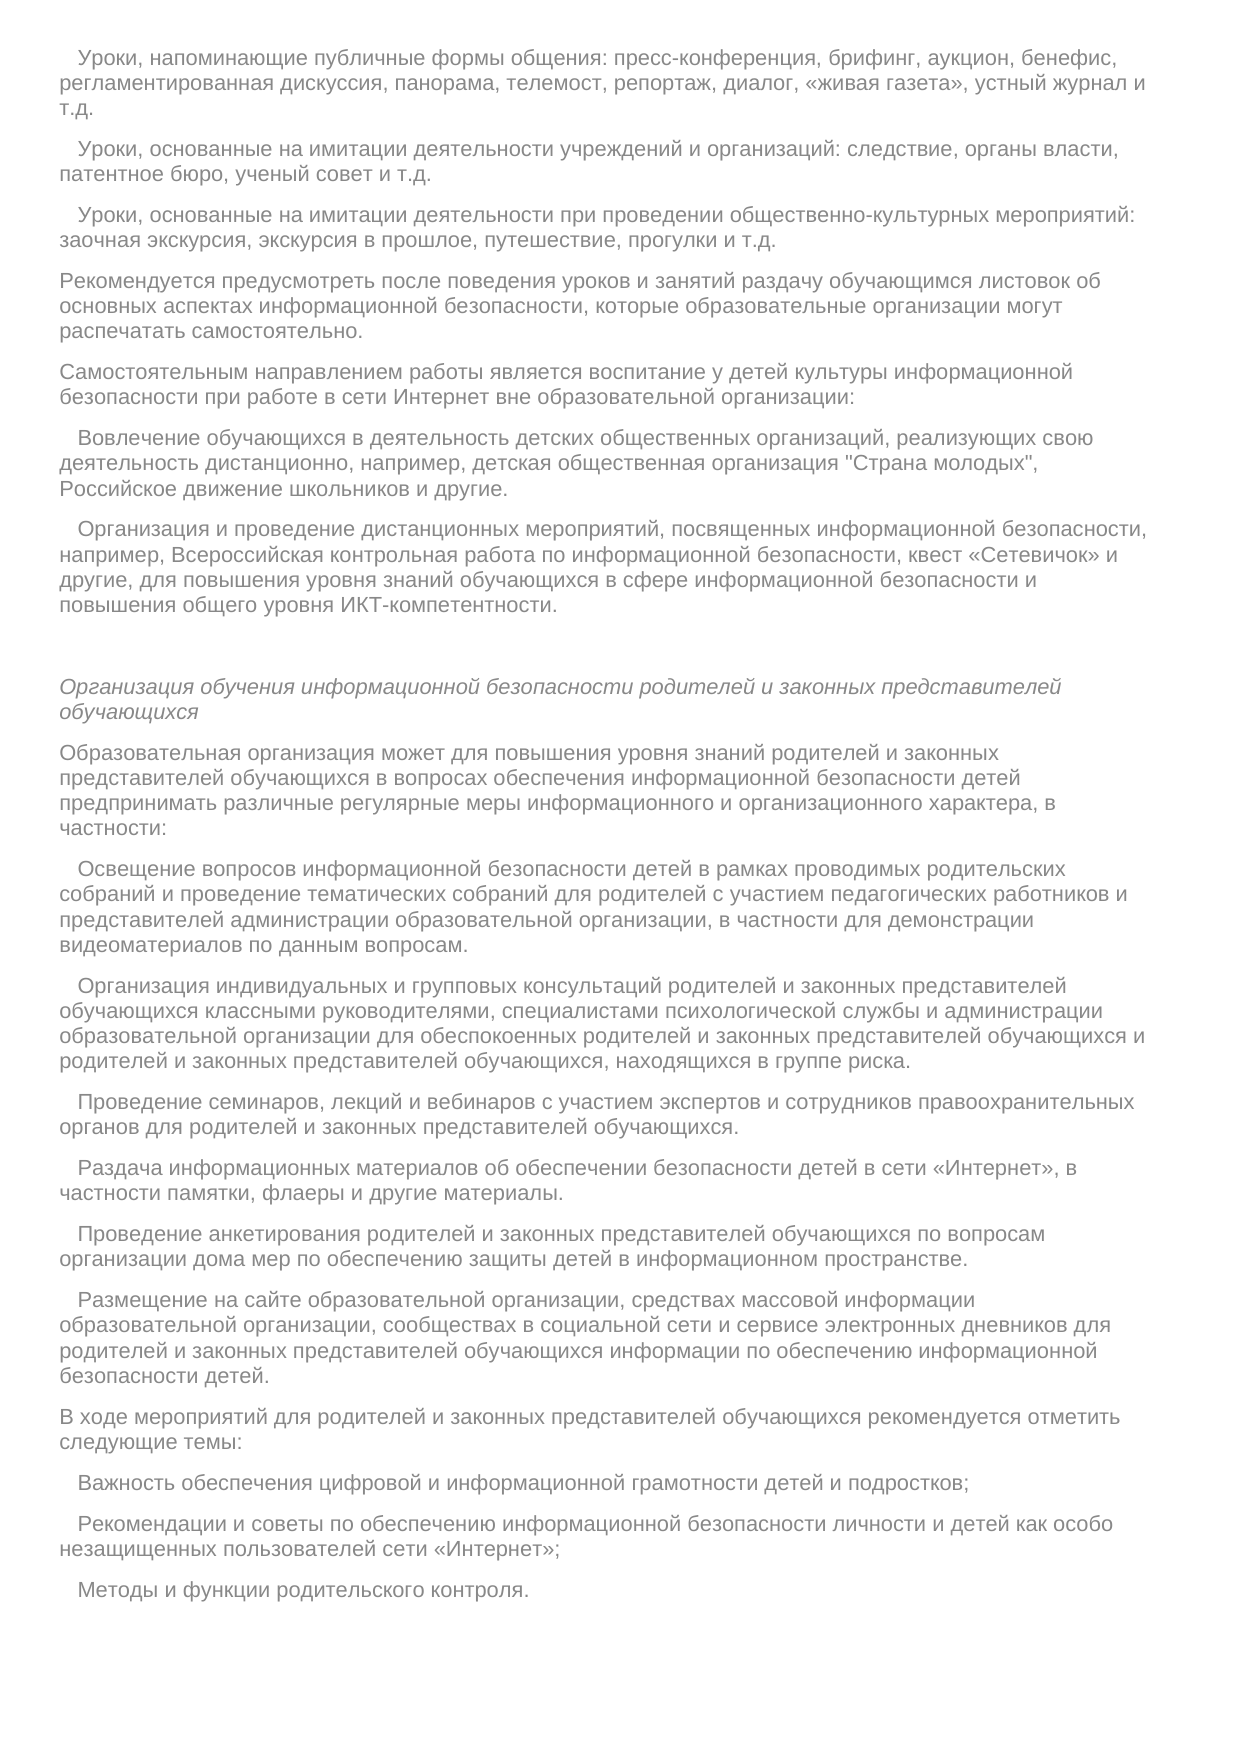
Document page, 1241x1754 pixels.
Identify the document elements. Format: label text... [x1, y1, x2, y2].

text Образовательная организация может для повышения уровня знаний родителей и законных представителей обучающихся в вопросах обеспечения информационной безопасности детей предпринимать различные регулярные меры информационного и организационного характера, в частности: [59, 739, 1152, 840]
text Организация и проведение дистанционных мероприятий, посвященных информационной безопасности, например, Всероссийская контрольная работа по информационной безопасности, квест «Сетевичок» и другие, для повышения уровня знаний обучающихся в сфере информационной безопасности и повышения общего уровня ИКТ-компетентности. [59, 516, 1152, 617]
text Уроки, напоминающие публичные формы общения: пресс-конференция, брифинг, аукцион, бенефис, регламентированная дискуссия, панорама, телемост, репортаж, диалог, «живая газета», устный журнал и т.д. [59, 44, 1152, 120]
text Размещение на сайте образовательной организации, средствах массовой информации образовательной организации, сообществах в социальной сети и сервисе электронных дневников для родителей и законных представителей обучающихся информации по обеспечению информационной безопасности детей. [59, 1287, 1152, 1388]
text Вовлечение обучающихся в деятельность детских общественных организаций, реализующих свою деятельность дистанционно, например, детская общественная организация "Страна молодых", Российское движение школьников и другие. [59, 425, 1152, 501]
text Рекомендации и советы по обеспечению информационной безопасности личности и детей как особо незащищенных пользователей сети «Интернет»; [59, 1510, 1152, 1561]
text Раздача информационных материалов об обеспечении безопасности детей в сети «Интернет», в частности памятки, флаеры и другие материалы. [59, 1155, 1152, 1205]
text Самостоятельным направлением работы является воспитание у детей культуры информационной безопасности при работе в сети Интернет вне образовательной организации: [59, 359, 1152, 409]
text Уроки, основанные на имитации деятельности при проведении общественно-культурных мероприятий: заочная экскурсия, экскурсия в прошлое, путешествие, прогулки и т.д. [59, 202, 1152, 252]
text Организация обучения информационной безопасности родителей и законных представителей обучающихся [59, 673, 1152, 724]
text Уроки, основанные на имитации деятельности учреждений и организаций: следствие, органы власти, патентное бюро, ученый совет и т.д. [59, 136, 1152, 186]
text Важность обеспечения цифровой и информационной грамотности детей и подростков; [59, 1469, 1152, 1495]
text Организация индивидуальных и групповых консультаций родителей и законных представителей обучающихся классными руководителями, специалистами психологической службы и администрации образовательной организации для обеспокоенных родителей и законных представителей обучающихся и родителей и законных представителей обучающихся, находящихся в группе риска. [59, 972, 1152, 1073]
text Освещение вопросов информационной безопасности детей в рамках проводимых родительских собраний и проведение тематических собраний для родителей с участием педагогических работников и представителей администрации образовательной организации, в частности для демонстрации видеоматериалов по данным вопросам. [59, 856, 1152, 957]
text Рекомендуется предусмотреть после поведения уроков и занятий раздачу обучающимся листовок об основных аспектах информационной безопасности, которые образовательные организации могут распечатать самостоятельно. [59, 268, 1152, 343]
text В ходе мероприятий для родителей и законных представителей обучающихся рекомендуется отметить следующие темы: [59, 1403, 1152, 1454]
text Методы и функции родительского контроля. [59, 1576, 1152, 1602]
text Проведение семинаров, лекций и вебинаров с участием экспертов и сотрудников правоохранительных органов для родителей и законных представителей обучающихся. [59, 1089, 1152, 1139]
text Проведение анкетирования родителей и законных представителей обучающихся по вопросам организации дома мер по обеспечению защиты детей в информационном пространстве. [59, 1221, 1152, 1271]
